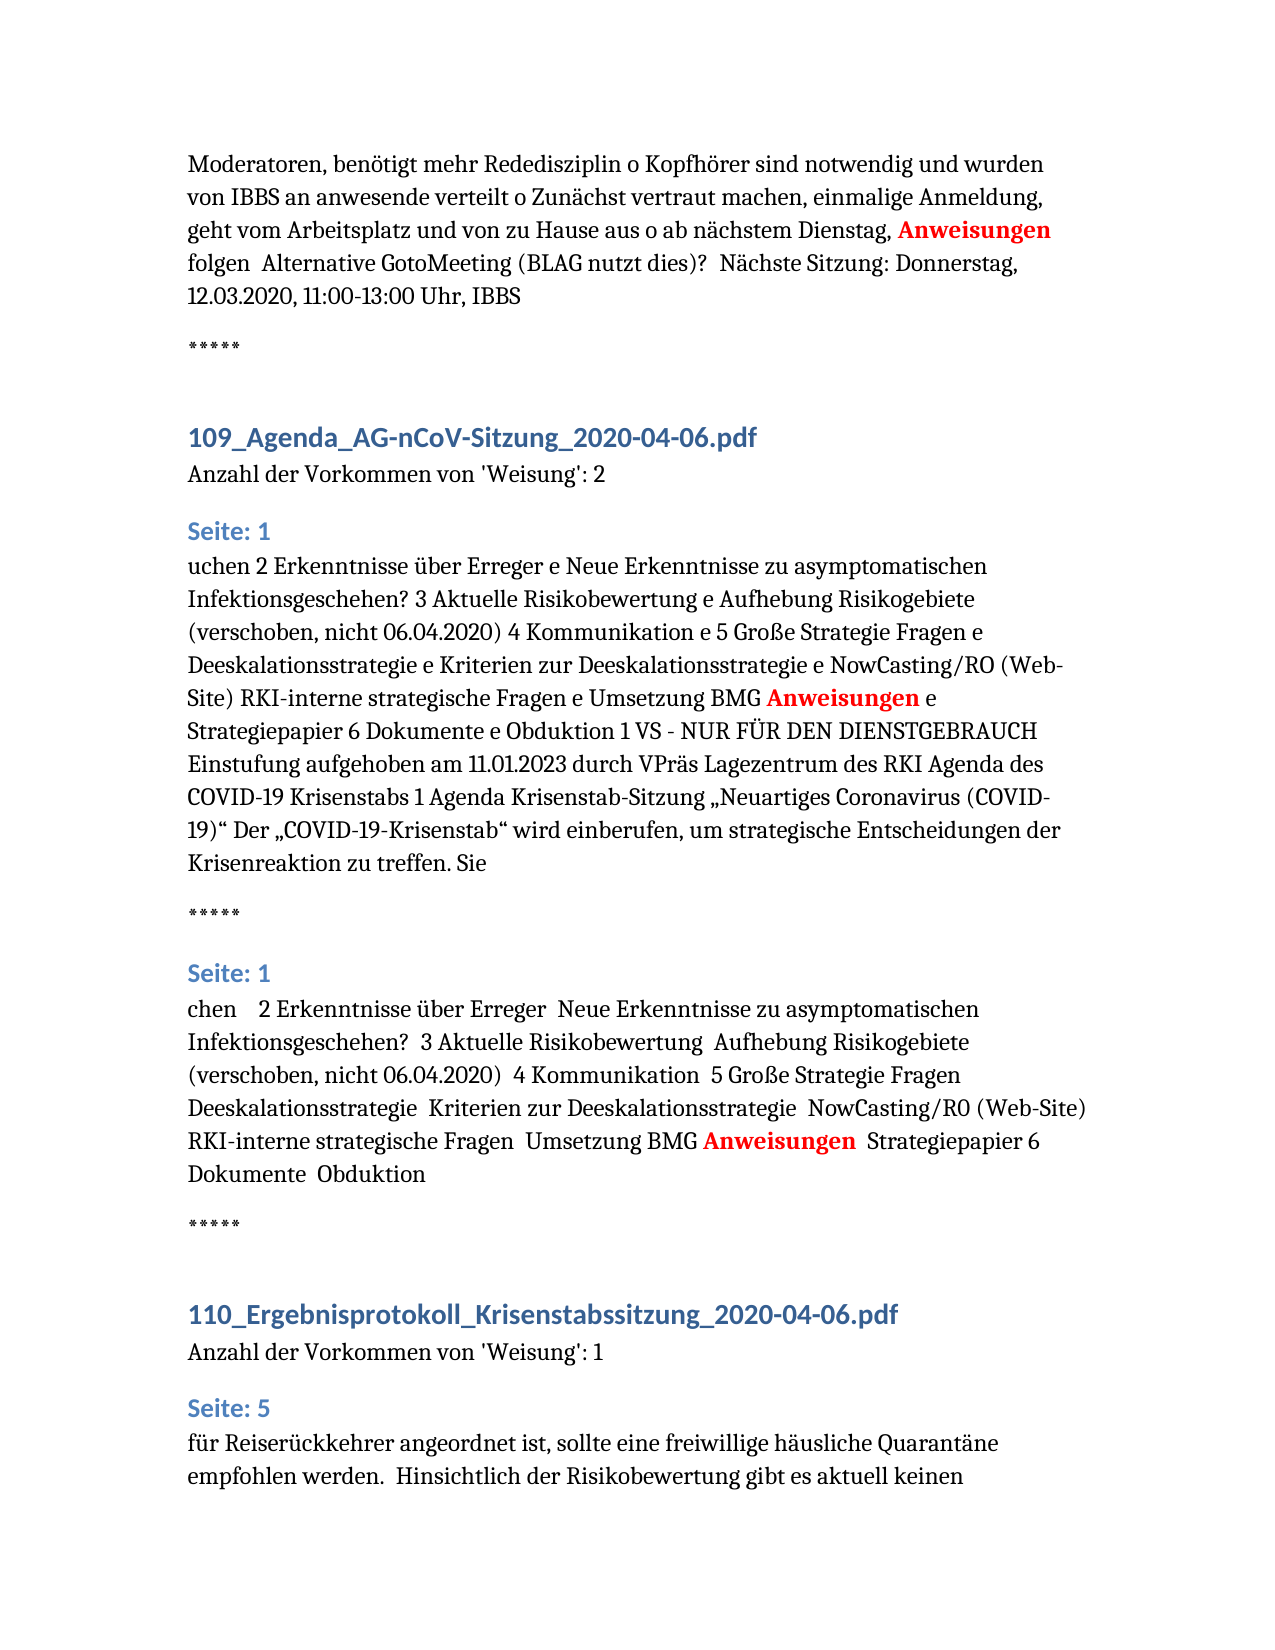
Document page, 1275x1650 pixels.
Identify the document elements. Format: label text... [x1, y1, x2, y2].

subtitle Seite: 1 [187, 957, 1087, 989]
subtitle Seite: 1 [187, 514, 1087, 547]
text Anzahl der Vorkommen von 'Weisung': 1 [187, 1337, 1087, 1366]
text chen 2 Erkenntnisse über Erreger Neue Erkenntnisse zu asymptomatischen Infektionsgeschehen? 3 Aktuelle Risikobewertung Aufhebung Risikogebiete (verschoben, nicht 06.04.2020) 4 Kommunikation 5 Große Strategie Fragen Deeskalationsstrategie Kriterien zur Deeskalationsstrategie NowCasting/R0 (Web-Site) RKI-interne strategische Fragen Umsetzung BMG Anweisungen Strategiepapier 6 Dokumente Obduktion [187, 994, 1087, 1188]
text ***** [187, 336, 1087, 365]
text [187, 150, 1087, 311]
text ***** [187, 903, 1087, 931]
text uchen 2 Erkenntnisse über Erreger e Neue Erkenntnisse zu asymptomatischen Infektionsgeschehen? 3 Aktuelle Risikobewertung e Aufhebung Risikogebiete (verschoben, nicht 06.04.2020) 4 Kommunikation e 5 Große Strategie Fragen e Deeskalationsstrategie e Kriterien zur Deeskalationsstrategie e NowCasting/RO (Web-Site) RKI-interne strategische Fragen e Umsetzung BMG Anweisungen e Strategiepapier 6 Dokumente e Obduktion 1 VS - NUR FÜR DEN DIENSTGEBRAUCH Einstufung aufgehoben am 11.01.2023 durch VPräs Lagezentrum des RKI Agenda des COVID-19 Krisenstabs 1 Agenda Krisenstab-Sitzung „Neuartiges Coronavirus (COVID-19)“ Der „COVID-19-Krisenstab“ wird einberufen, um strategische Entscheidungen der Krisenreaktion zu treffen. Sie [187, 552, 1087, 878]
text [187, 1429, 1087, 1491]
text Anzahl der Vorkommen von 'Weisung': 2 [187, 460, 1087, 489]
subtitle 110_Ergebnisprotokoll_Krisenstabssitzung_2020-04-06.pdf [187, 1296, 1087, 1332]
subtitle Seite: 5 [187, 1391, 1087, 1424]
text ***** [187, 1213, 1087, 1242]
subtitle 109_Agenda_AG-nCoV-Sitzung_2020-04-06.pdf [187, 419, 1087, 454]
